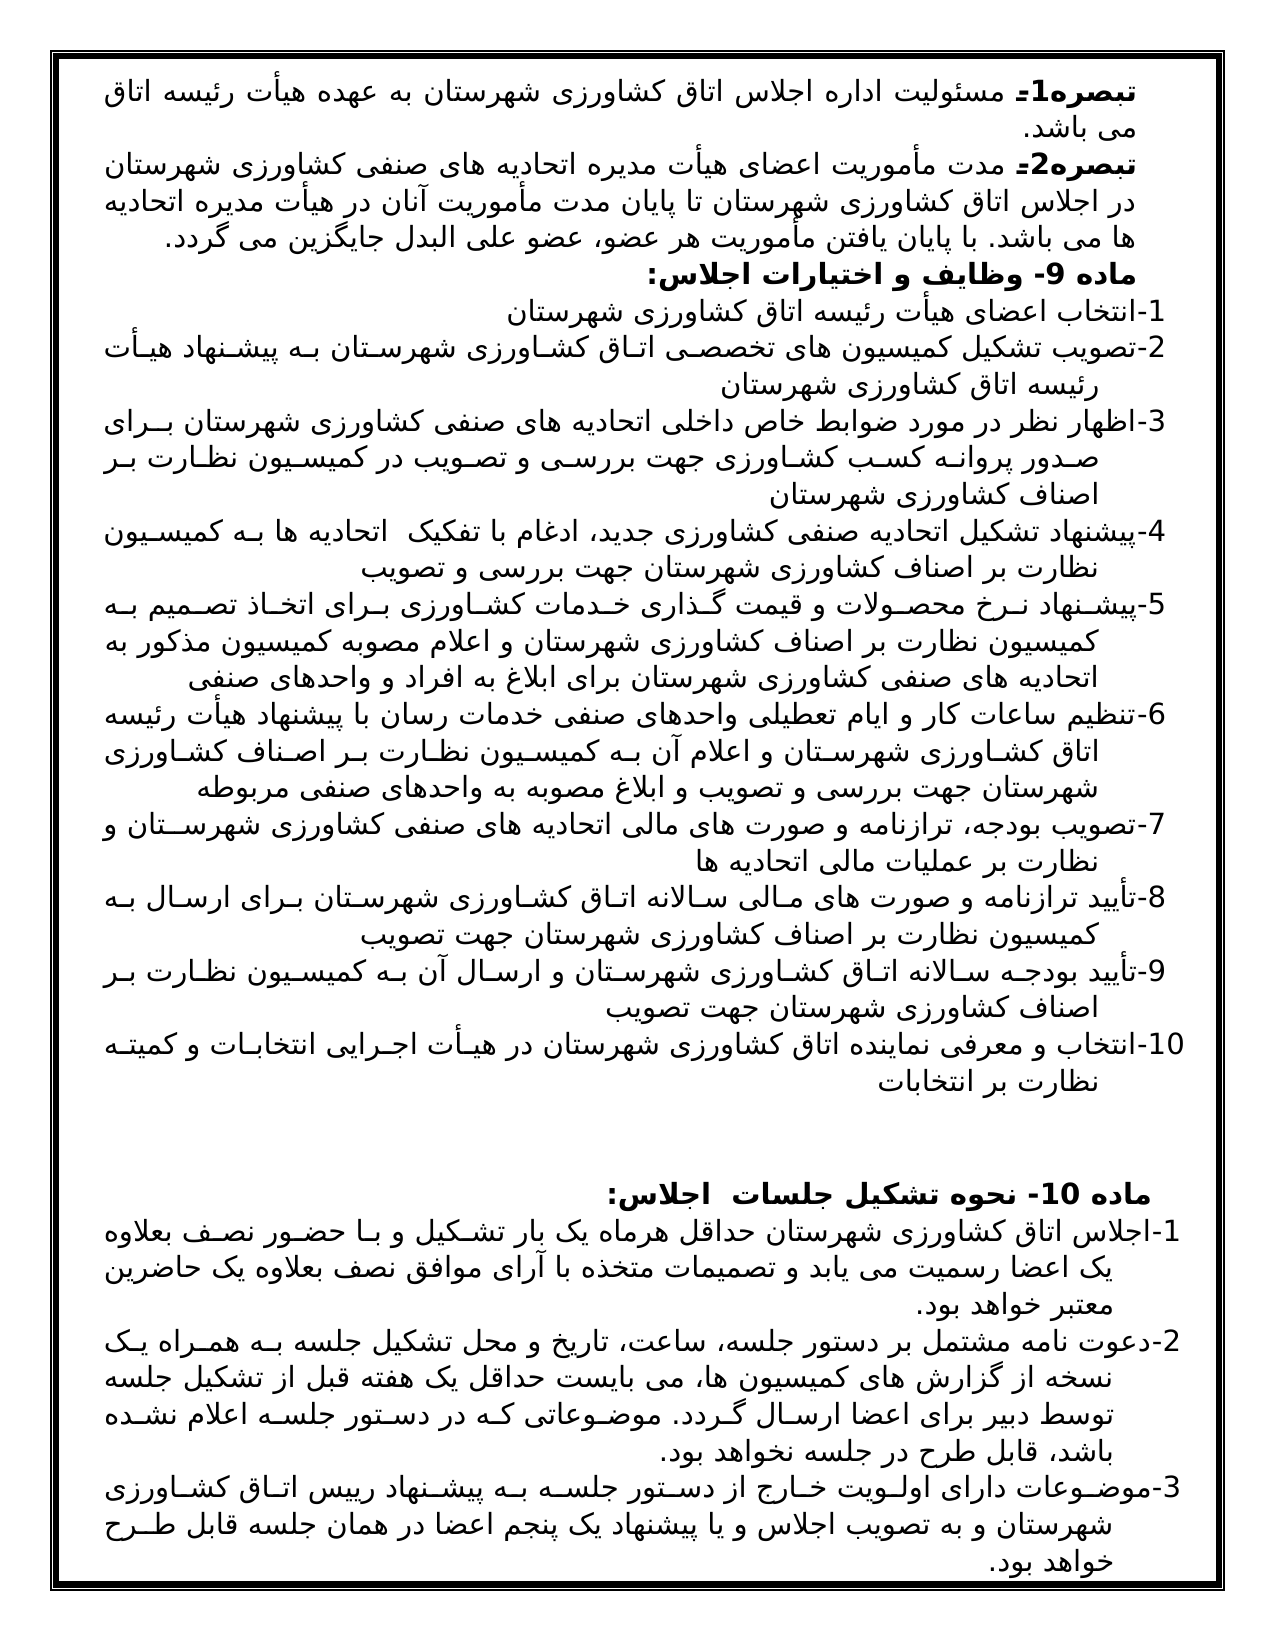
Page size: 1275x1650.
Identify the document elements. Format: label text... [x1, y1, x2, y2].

list انتخاب اعضای هیأت رئیسه اتاق کشاورزی شهرستان [103, 294, 1137, 328]
list تنظیم ساعات کار و ایام تعطیلی واحدهای صنفی خدمات رسان با پیشنهاد هیأت رئیسه اتاق کشاورزی شهرستان و اعلام آن به کمیسیون نظارت بر اصناف کشاورزی شهرستان جهت بررسی و تصویب و ابلاغ مصوبه به واحدهای صنفی مربوطه [103, 697, 1137, 804]
list پیشنهاد نرخ محصولات و قیمت گذاری خدمات کشاورزی برای اتخاذ تصمیم به کمیسیون نظارت بر اصناف کشاورزی شهرستان و اعلام مصوبه کمیسیون مذکور به اتحادیه های صنفی کشاورزی شهرستان برای ابلاغ به افراد و واحدهای صنفی [103, 587, 1137, 694]
list تبصره2- مدت مأموریت اعضای هیأت مدیره اتحادیه های صنفی کشاورزی شهرستان در اجلاس اتاق کشاورزی شهرستان تا پایان مدت مأموریت آنان در هیأت مدیره اتحادیه ها می باشد. با پایان یافتن مأموریت هر عضو، عضو علی البدل جایگزین می گردد. [103, 147, 1137, 254]
list تأیید ترازنامه و صورت های مالی سالانه اتاق کشاورزی شهرستان برای ارسال به کمیسیون نظارت بر اصناف کشاورزی شهرستان جهت تصویب [103, 881, 1137, 951]
list اجلاس اتاق کشاورزی شهرستان حداقل هرماه یک بار تشکیل و با حضور نصف بعلاوه یک اعضا رسمیت می یابد و تصمیمات متخذه با آرای موافق نصف بعلاوه یک حاضرین معتبر خواهد بود. [103, 1214, 1152, 1321]
list ماده 10- نحوه تشکیل جلسات اجلاس: [103, 1177, 1152, 1211]
list تصویب بودجه، ترازنامه و صورت های مالی اتحادیه های صنفی کشاورزی شهرستان و نظارت بر عملیات مالی اتحادیه ها [103, 807, 1137, 878]
list تأیید بودجه سالانه اتاق کشاورزی شهرستان و ارسال آن به کمیسیون نظارت بر اصناف کشاورزی شهرستان جهت تصویب [103, 954, 1137, 1024]
list تصویب تشکیل کمیسیون های تخصصی اتاق کشاورزی شهرستان به پیشنهاد هیأت رئیسه اتاق کشاورزی شهرستان [103, 331, 1137, 401]
list انتخاب و معرفی نماینده اتاق کشاورزی شهرستان در هیأت اجرایی انتخابات و کمیته نظارت بر انتخابات [103, 1027, 1137, 1098]
list ماده 9- وظایف و اختیارات اجلاس: [103, 257, 1137, 291]
list دعوت نامه مشتمل بر دستور جلسه، ساعت، تاریخ و محل تشکیل جلسه به همراه یک نسخه از گزارش های کمیسیون ها، می بایست حداقل یک هفته قبل از تشکیل جلسه توسط دبیر برای اعضا ارسال گردد. موضوعاتی که در دستور جلسه اعلام نشده باشد، قابل طرح در جلسه نخواهد بود. [103, 1324, 1152, 1468]
list پیشنهاد تشکیل اتحادیه صنفی کشاورزی جدید، ادغام با تفکیک اتحادیه ها به کمیسیون نظارت بر اصناف کشاورزی شهرستان جهت بررسی و تصویب [103, 514, 1137, 584]
list موضوعات دارای اولویت خارج از دستور جلسه به پیشنهاد رییس اتاق کشاورزی شهرستان و به تصویب اجلاس و یا پیشنهاد یک پنجم اعضا در همان جلسه قابل طرح خواهد بود. [103, 1471, 1152, 1578]
list تبصره1- مسئولیت اداره اجلاس اتاق کشاورزی شهرستان به عهده هیأت رئیسه اتاق می باشد. [103, 74, 1137, 144]
list اظهار نظر در مورد ضوابط خاص داخلی اتحادیه های صنفی کشاورزی شهرستان برای صدور پروانه کسب کشاورزی جهت بررسی و تصویب در کمیسیون نظارت بر اصناف کشاورزی شهرستان [103, 404, 1137, 511]
